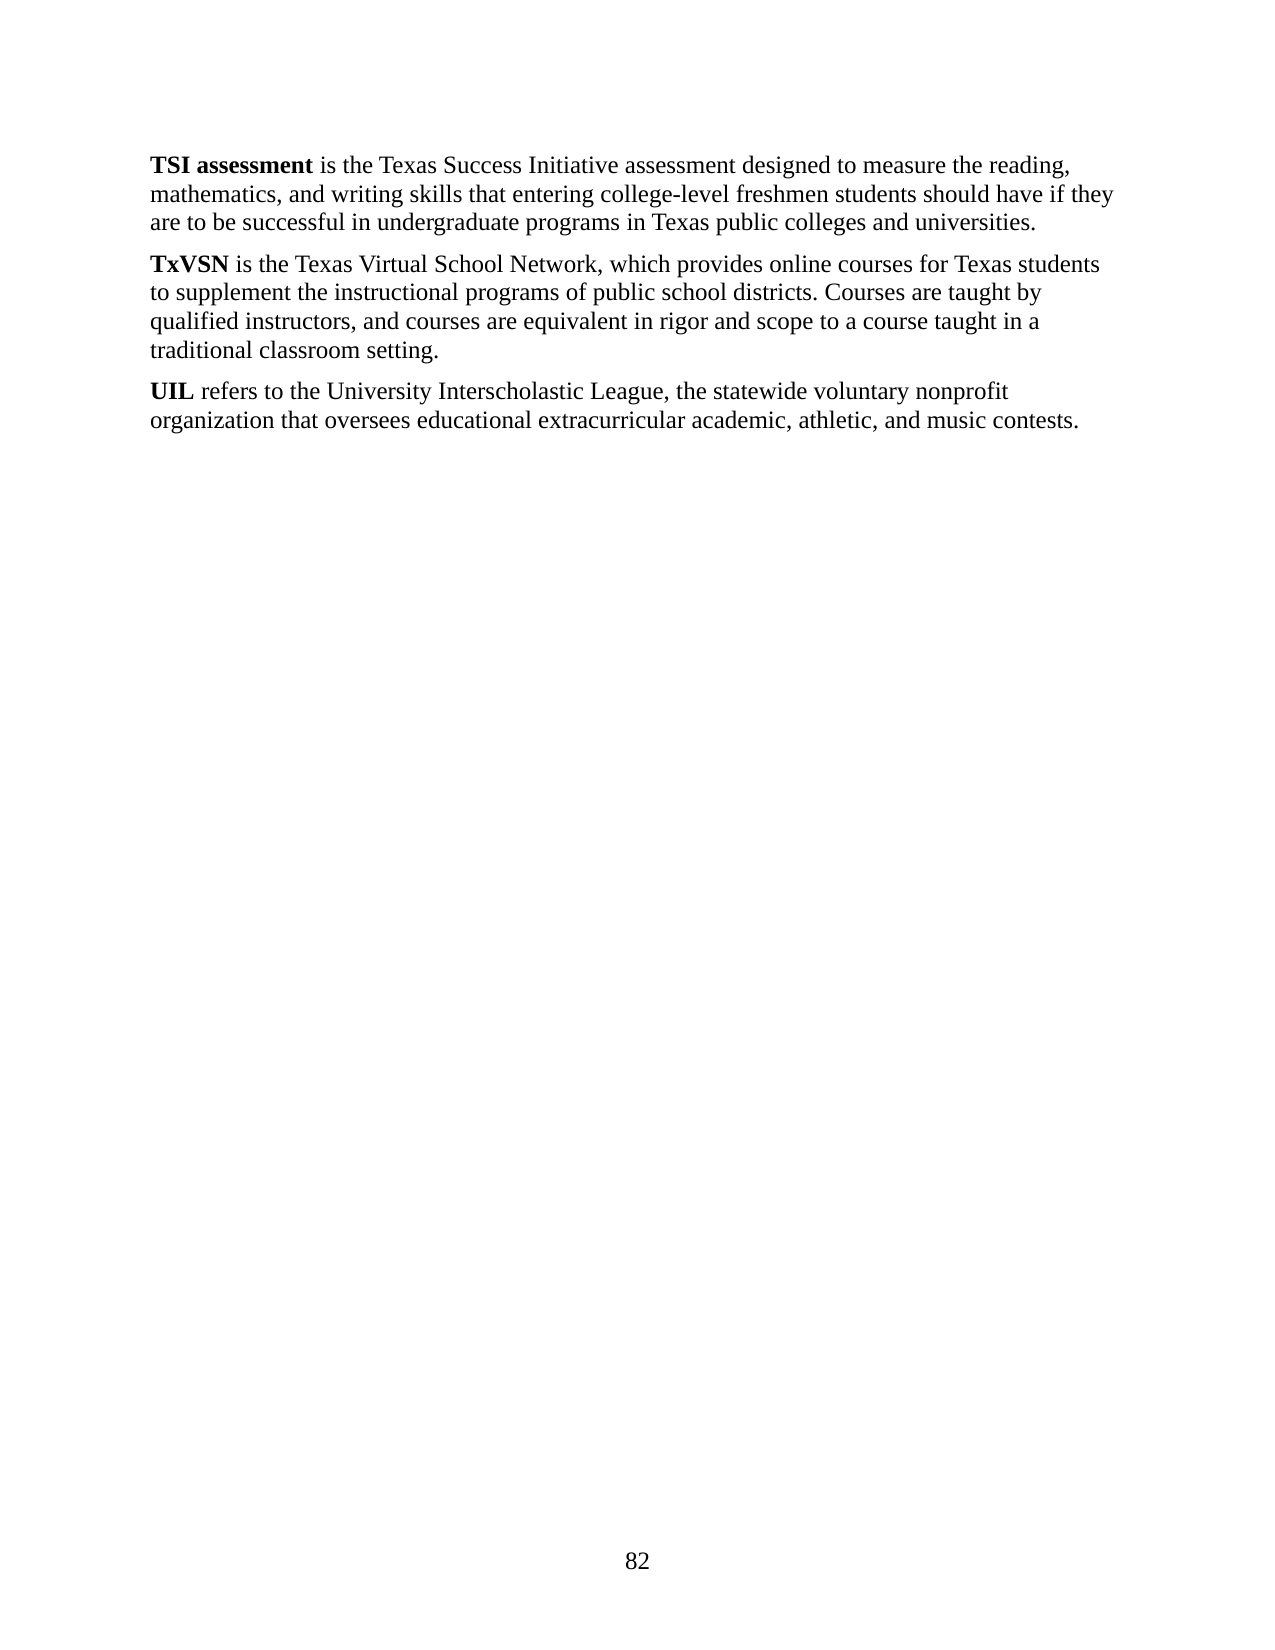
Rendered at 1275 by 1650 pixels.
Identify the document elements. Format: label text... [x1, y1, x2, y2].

text TxVSN is the Texas Virtual School Network, which provides online courses for Texas students to supplement the instructional programs of public school districts. Courses are taught by qualified instructors, and courses are equivalent in rigor and scope to a course taught in a traditional classroom setting. [150, 249, 1125, 364]
text UIL refers to the University Interscholastic League, the statewide voluntary nonprofit organization that oversees educational extracurricular academic, athletic, and music contests. [150, 376, 1125, 434]
text TSI assessment is the Texas Success Initiative assessment designed to measure the reading, mathematics, and writing skills that entering college-level freshmen students should have if they are to be successful in undergraduate programs in Texas public colleges and universities. [150, 150, 1125, 236]
